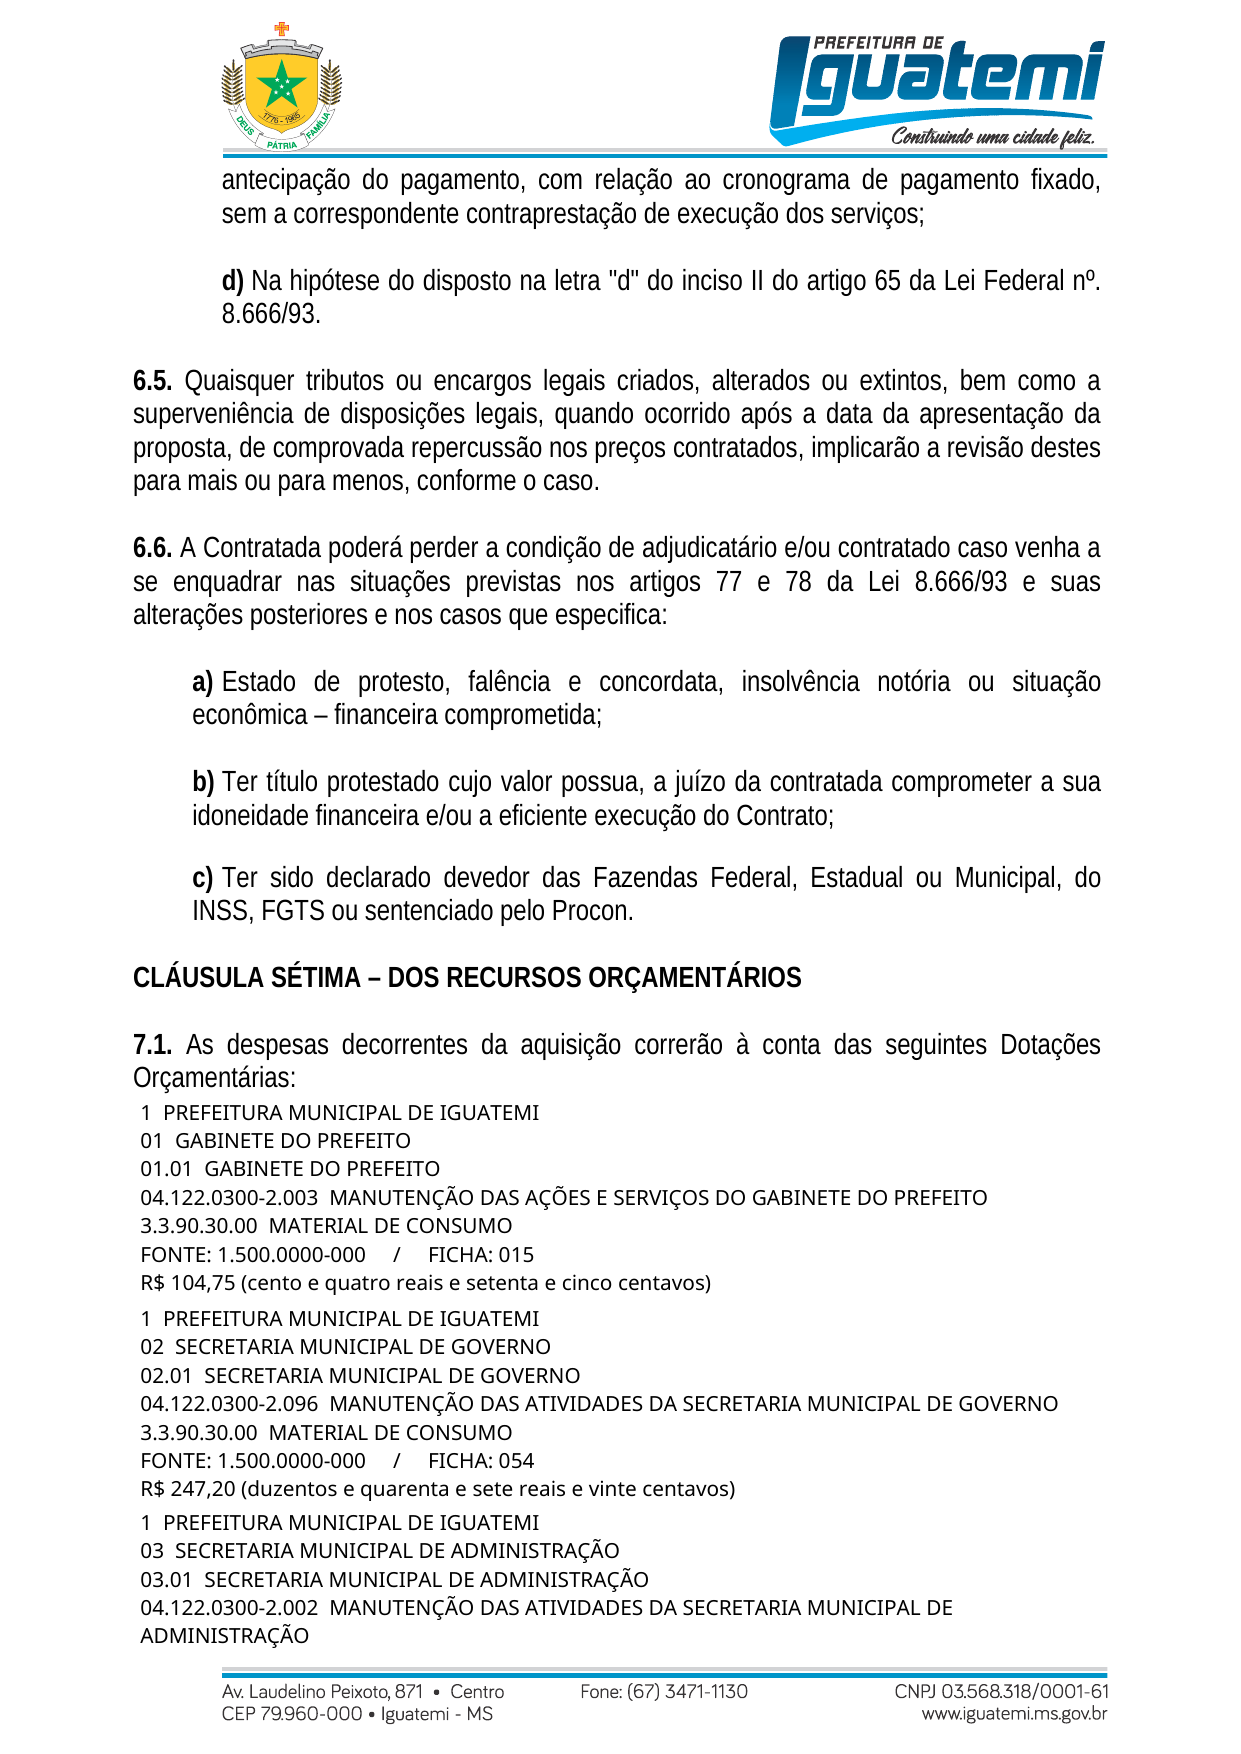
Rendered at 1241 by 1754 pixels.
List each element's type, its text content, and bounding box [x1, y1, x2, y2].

text 6.6. A Contratada poderá perder a condição de adjudicatário e/ou contratado caso venha a se enquadrar nas situações previstas nos artigos 77 e 78 da Lei 8.666/93 e suas alterações posteriores e nos casos que especifica: [133, 530, 1103, 631]
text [222, 162, 1103, 229]
table_cell 1 PREFEITURA MUNICIPAL DE IGUATEMI 02 SECRETARIA MUNICIPAL DE GOVERNO 02.01 SECRETARIA MUNICIPAL DE GOVERNO 04.122.0300-2.096 MANUTENÇÃO DAS ATIVIDADES DA SECRETARIA MUNICIPAL DE GOVERNO 3.3.90.30.00 MATERIAL DE CONSUMO FONTE: 1.500.0000-000 / FICHA: 054 R$ 247,20 (duzentos e quarenta e sete reais e vinte centavos) [133, 1300, 1118, 1507]
text CLÁUSULA SÉTIMA – DOS RECURSOS ORÇAMENTÁRIOS [133, 960, 1103, 994]
list Ter título protestado cujo valor possua, a juízo da contratada comprometer a sua idoneidade financeira e/ou a eficiente execução do Contrato; [192, 764, 1103, 831]
text d) Na hipótese do disposto na letra "d" do inciso II do artigo 65 da Lei Federal nº. 8.666/93. [222, 263, 1103, 330]
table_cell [133, 1507, 1118, 1651]
text 6.5. Quaisquer tributos ou encargos legais criados, alterados ou extintos, bem como a superveniência de disposições legais, quando ocorrido após a data da apresentação da proposta, de comprovada repercussão nos preços contratados, implicarão a revisão destes para mais ou para menos, conforme o caso. [133, 363, 1103, 497]
text 7.1. As despesas decorrentes da aquisição correrão à conta das seguintes Dotações Orçamentárias: [133, 1027, 1103, 1094]
table_header 1 PREFEITURA MUNICIPAL DE IGUATEMI 01 GABINETE DO PREFEITO 01.01 GABINETE DO PREFEITO 04.122.0300-2.003 MANUTENÇÃO DAS AÇÕES E SERVIÇOS DO GABINETE DO PREFEITO 3.3.90.30.00 MATERIAL DE CONSUMO FONTE: 1.500.0000-000 / FICHA: 015 R$ 104,75 (cento e quatro reais e setenta e cinco centavos) [133, 1094, 1118, 1300]
text c) Ter sido declarado devedor das Fazendas Federal, Estadual ou Municipal, do INSS, FGTS ou sentenciado pelo Procon. [192, 860, 1103, 927]
list Estado de protesto, falência e concordata, insolvência notória ou situação econômica – financeira comprometida; [192, 664, 1103, 731]
